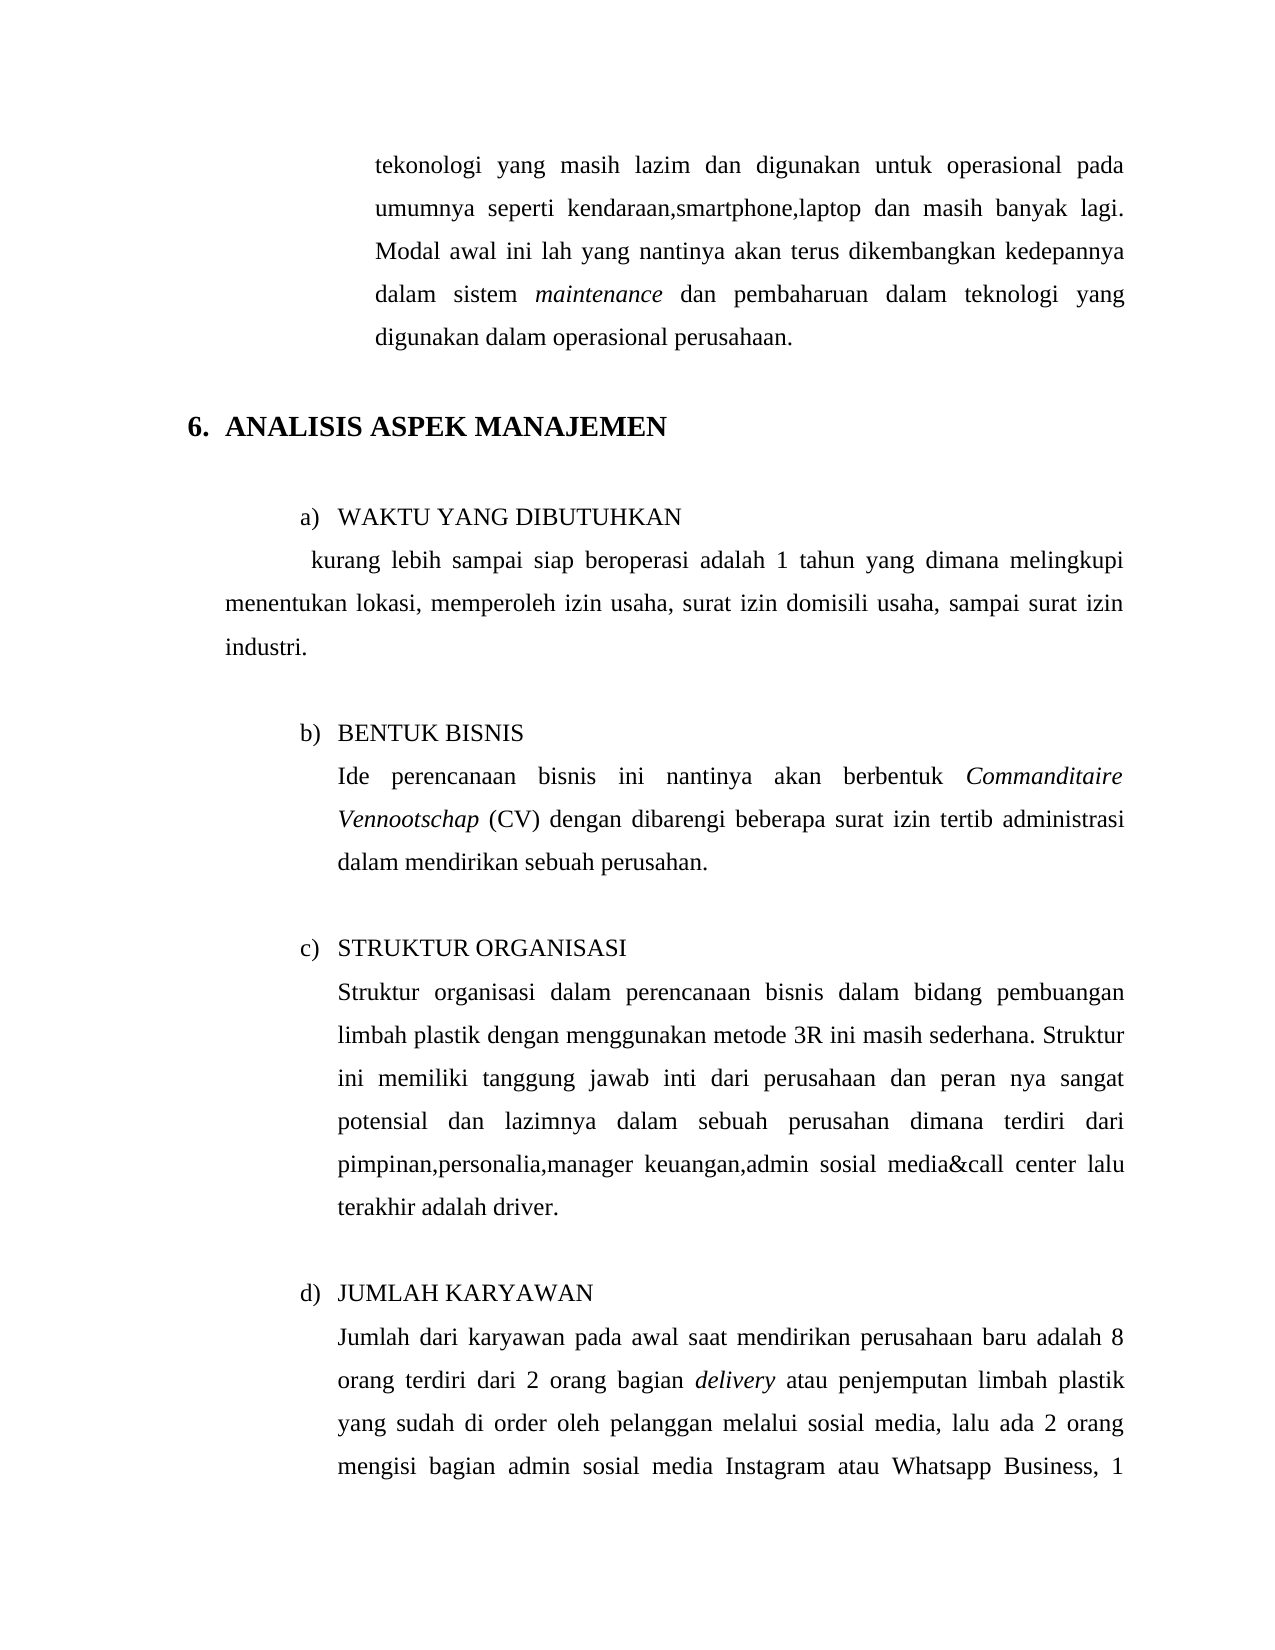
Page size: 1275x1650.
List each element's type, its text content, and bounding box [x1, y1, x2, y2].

list WAKTU YANG DIBUTUHKAN [300, 502, 1125, 531]
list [375, 150, 1125, 351]
list JUMLAH KARYAWAN [300, 1278, 1125, 1307]
list ANALISIS ASPEK MANAJEMEN [187, 409, 1125, 442]
text Struktur organisasi dalam perencanaan bisnis dalam bidang pembuangan limbah plastik dengan menggunakan metode 3R ini masih sederhana. Struktur ini memiliki tanggung jawab inti dari perusahaan dan peran nya sangat potensial dan lazimnya dalam sebuah perusahan dimana terdiri dari pimpinan,personalia,manager keuangan,admin sosial media&call center lalu terakhir adalah driver. [337, 977, 1125, 1221]
text kurang lebih sampai siap beroperasi adalah 1 tahun yang dimana melingkupi menentukan lokasi, memperoleh izin usaha, surat izin domisili usaha, sampai surat izin industri. [225, 545, 1125, 660]
list STRUKTUR ORGANISASI [300, 933, 1125, 962]
list BENTUK BISNIS [300, 718, 1125, 747]
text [337, 1322, 1125, 1480]
list Ide perencanaan bisnis ini nantinya akan berbentuk Commanditaire Vennootschap (CV) dengan dibarengi beberapa surat izin tertib administrasi dalam mendirikan sebuah perusahan. [337, 761, 1125, 876]
